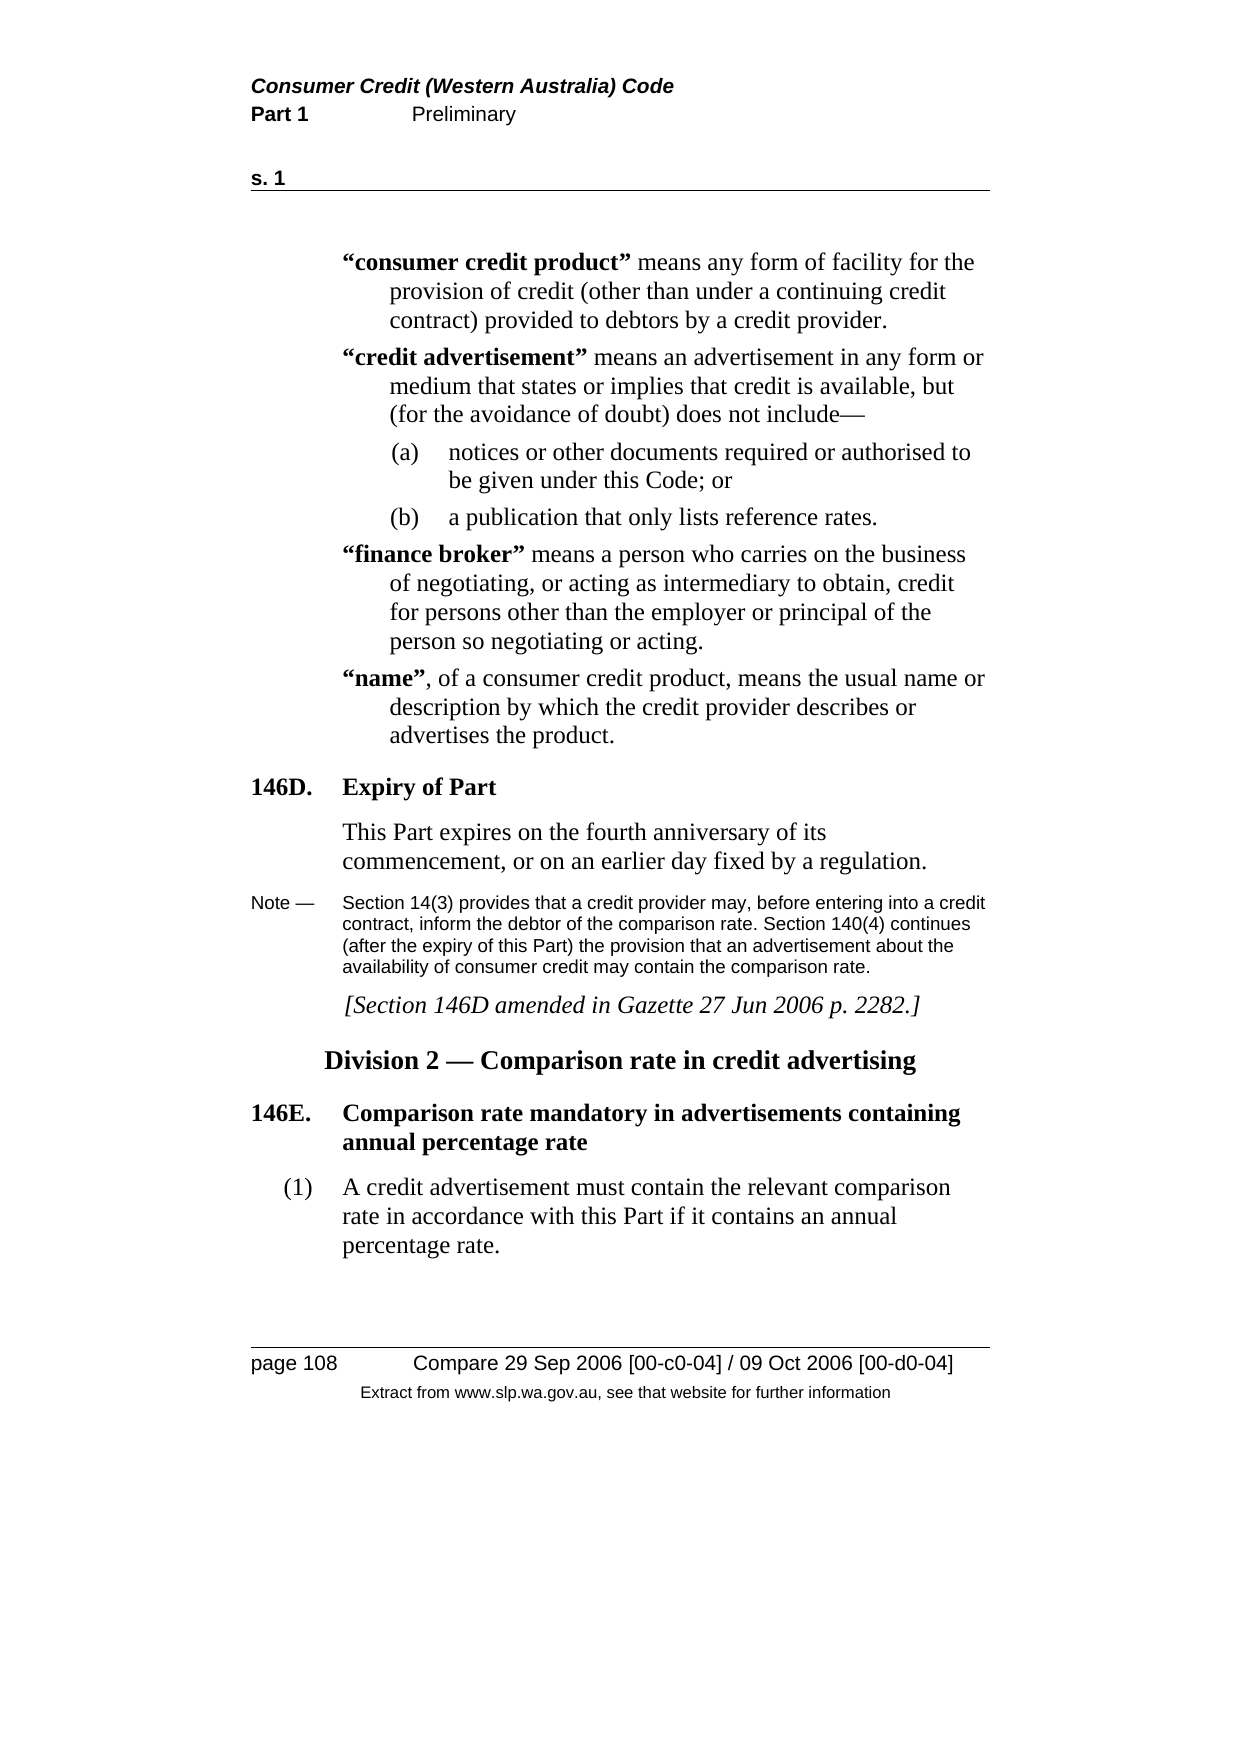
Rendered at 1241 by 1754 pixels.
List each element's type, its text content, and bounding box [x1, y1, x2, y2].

text “credit advertisement” means an advertisement in any form or medium that states or implies that credit is available, but (for the avoidance of doubt) does not include— [251, 342, 990, 428]
text This Part expires on the fourth anniversary of its commencement, or on an earlier day fixed by a regulation. [251, 817, 990, 875]
text [Section 146D amended in Gazette 27 Jun 2006 p. 2282.] [251, 990, 990, 1019]
text “name”, of a consumer credit product, means the usual name or description by which the credit provider describes or advertises the product. [251, 663, 990, 749]
subtitle 146E. Comparison rate mandatory in advertisements containing annual percentage rate [251, 1098, 990, 1156]
text Note — Section 14(3) provides that a credit provider may, before entering into a credit contract, inform the debtor of the comparison rate. Section 140(4) continues (after the expiry of this Part) the provision that an advertisement about the availability of consumer credit may contain the comparison rate. [251, 892, 990, 978]
text “finance broker” means a person who carries on the business of negotiating, or acting as intermediary to obtain, credit for persons other than the employer or principal of the person so negotiating or acting. [251, 539, 990, 654]
text (b) a publication that only lists reference rates. [251, 502, 990, 531]
text (1) A credit advertisement must contain the relevant comparison rate in accordance with this Part if it contains an annual percentage rate. [251, 1172, 990, 1259]
subtitle Division 2 — Comparison rate in credit advertising [251, 1044, 990, 1075]
subtitle 146D. Expiry of Part [251, 772, 990, 801]
text (a) notices or other documents required or authorised to be given under this Code; or [251, 437, 990, 494]
text “consumer credit product” means any form of facility for the provision of credit (other than under a continuing credit contract) provided to debtors by a credit provider. [251, 247, 990, 334]
